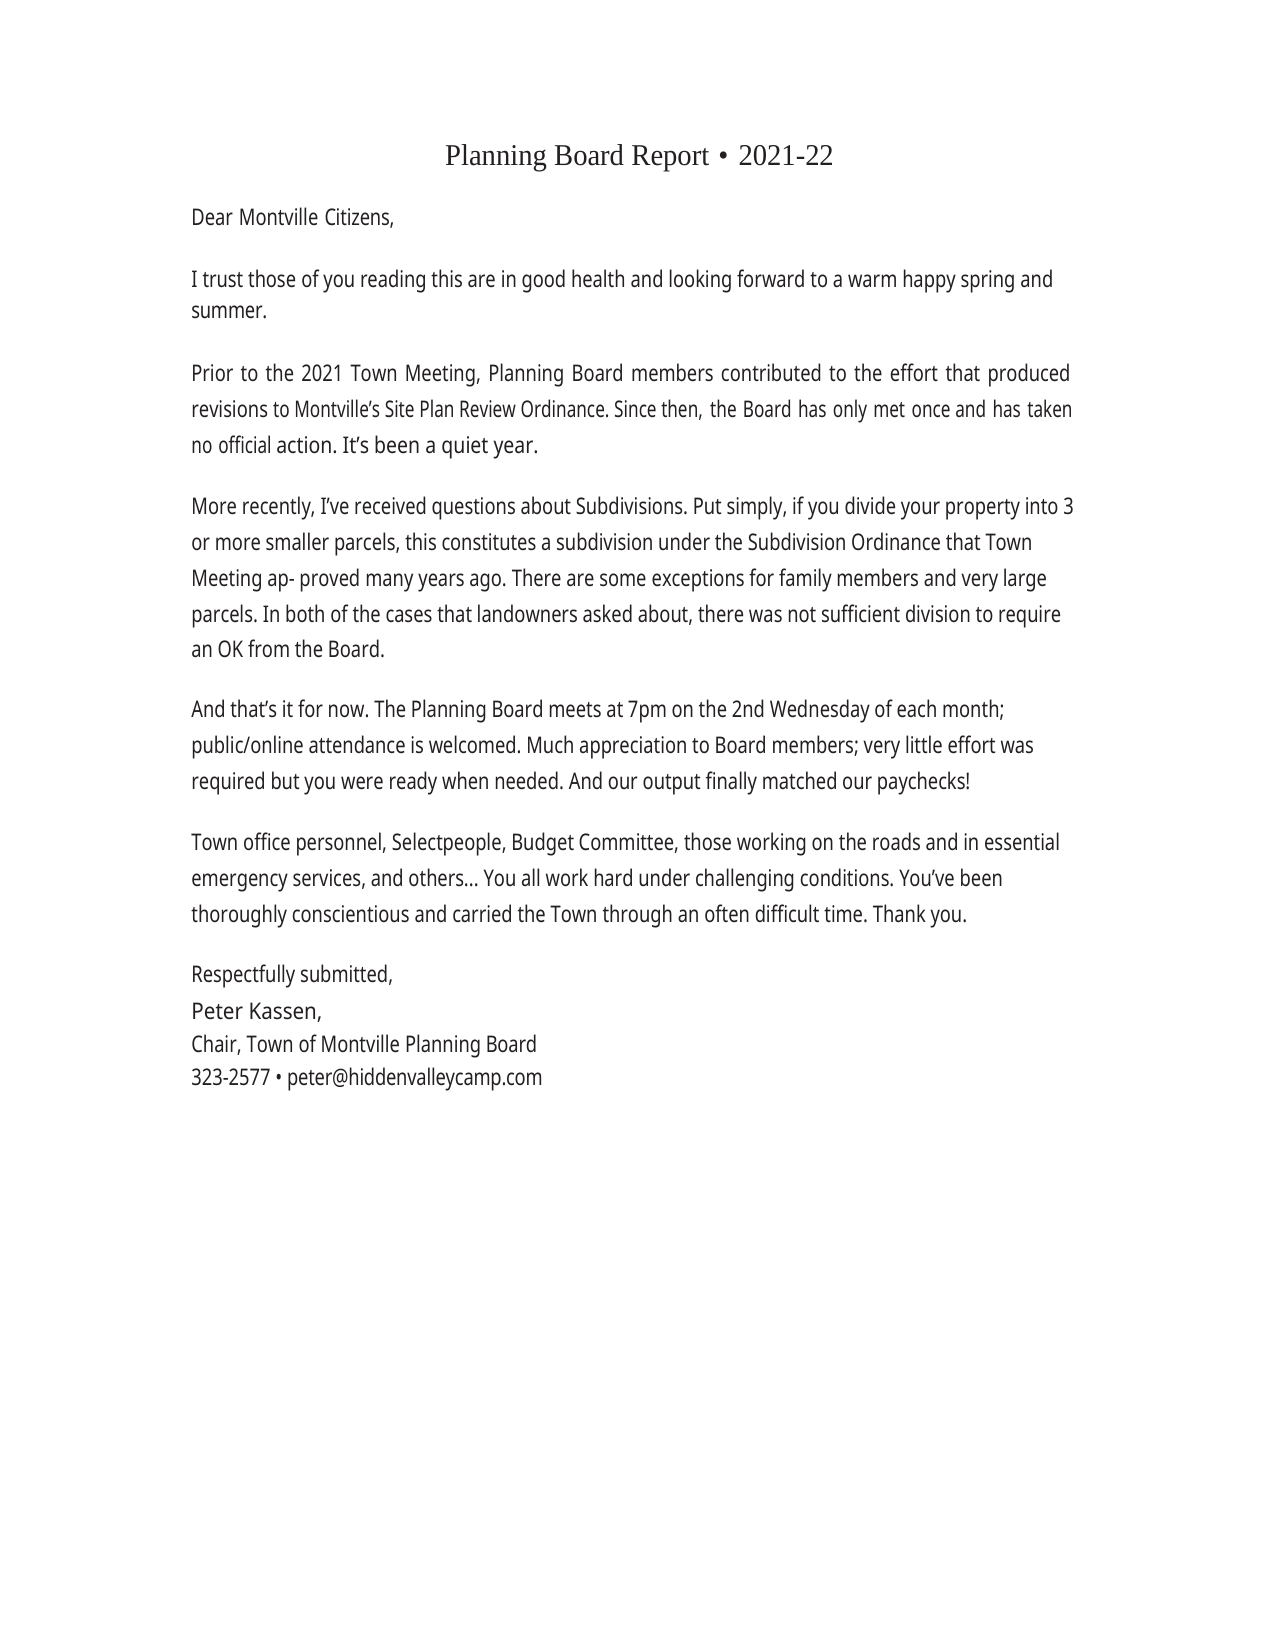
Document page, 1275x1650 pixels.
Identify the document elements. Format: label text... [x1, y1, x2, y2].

text 323-2577 • peter@hiddenvalleycamp.com [191, 1061, 1096, 1093]
text And that’s it for now. The Planning Board meets at 7pm on the 2nd Wednesday of each month; public/online attendance is welcomed. Much appreciation to Board members; very little effort was required but you were ready when needed. And our output finally matched our paychecks! [191, 693, 1096, 796]
text Dear Montville Citizens, [191, 201, 1096, 232]
text Respectfully submitted, Peter Kassen, [191, 958, 427, 1026]
text I trust those of you reading this are in good health and looking forward to a warm happy spring and summer. [191, 263, 1096, 325]
text More recently, I’ve received questions about Subdivisions. Put simply, if you divide your property into 3 or more smaller parcels, this constitutes a subdivision under the Subdivision Ordinance that Town Meeting ap- proved many years ago. There are some exceptions for family members and very large parcels. In both of the cases that landowners asked about, there was not sufficient division to require an OK from the Board. [191, 490, 1088, 665]
title Planning Board Report • 2021-22 [444, 137, 834, 172]
text Chair, Town of Montville Planning Board [191, 1032, 1096, 1058]
text Prior to the 2021 Town Meeting, Planning Board members contributed to the effort that produced revisions to Montville’s Site Plan Review Ordinance. Since then, the Board has only met once and has taken no official action. It’s been a quiet year. [191, 357, 1073, 461]
text Town office personnel, Selectpeople, Budget Committee, those working on the roads and in essential emergency services, and others... You all work hard under challenging conditions. You’ve been thoroughly conscientious and carried the Town through an often difficult time. Thank you. [191, 826, 1096, 929]
